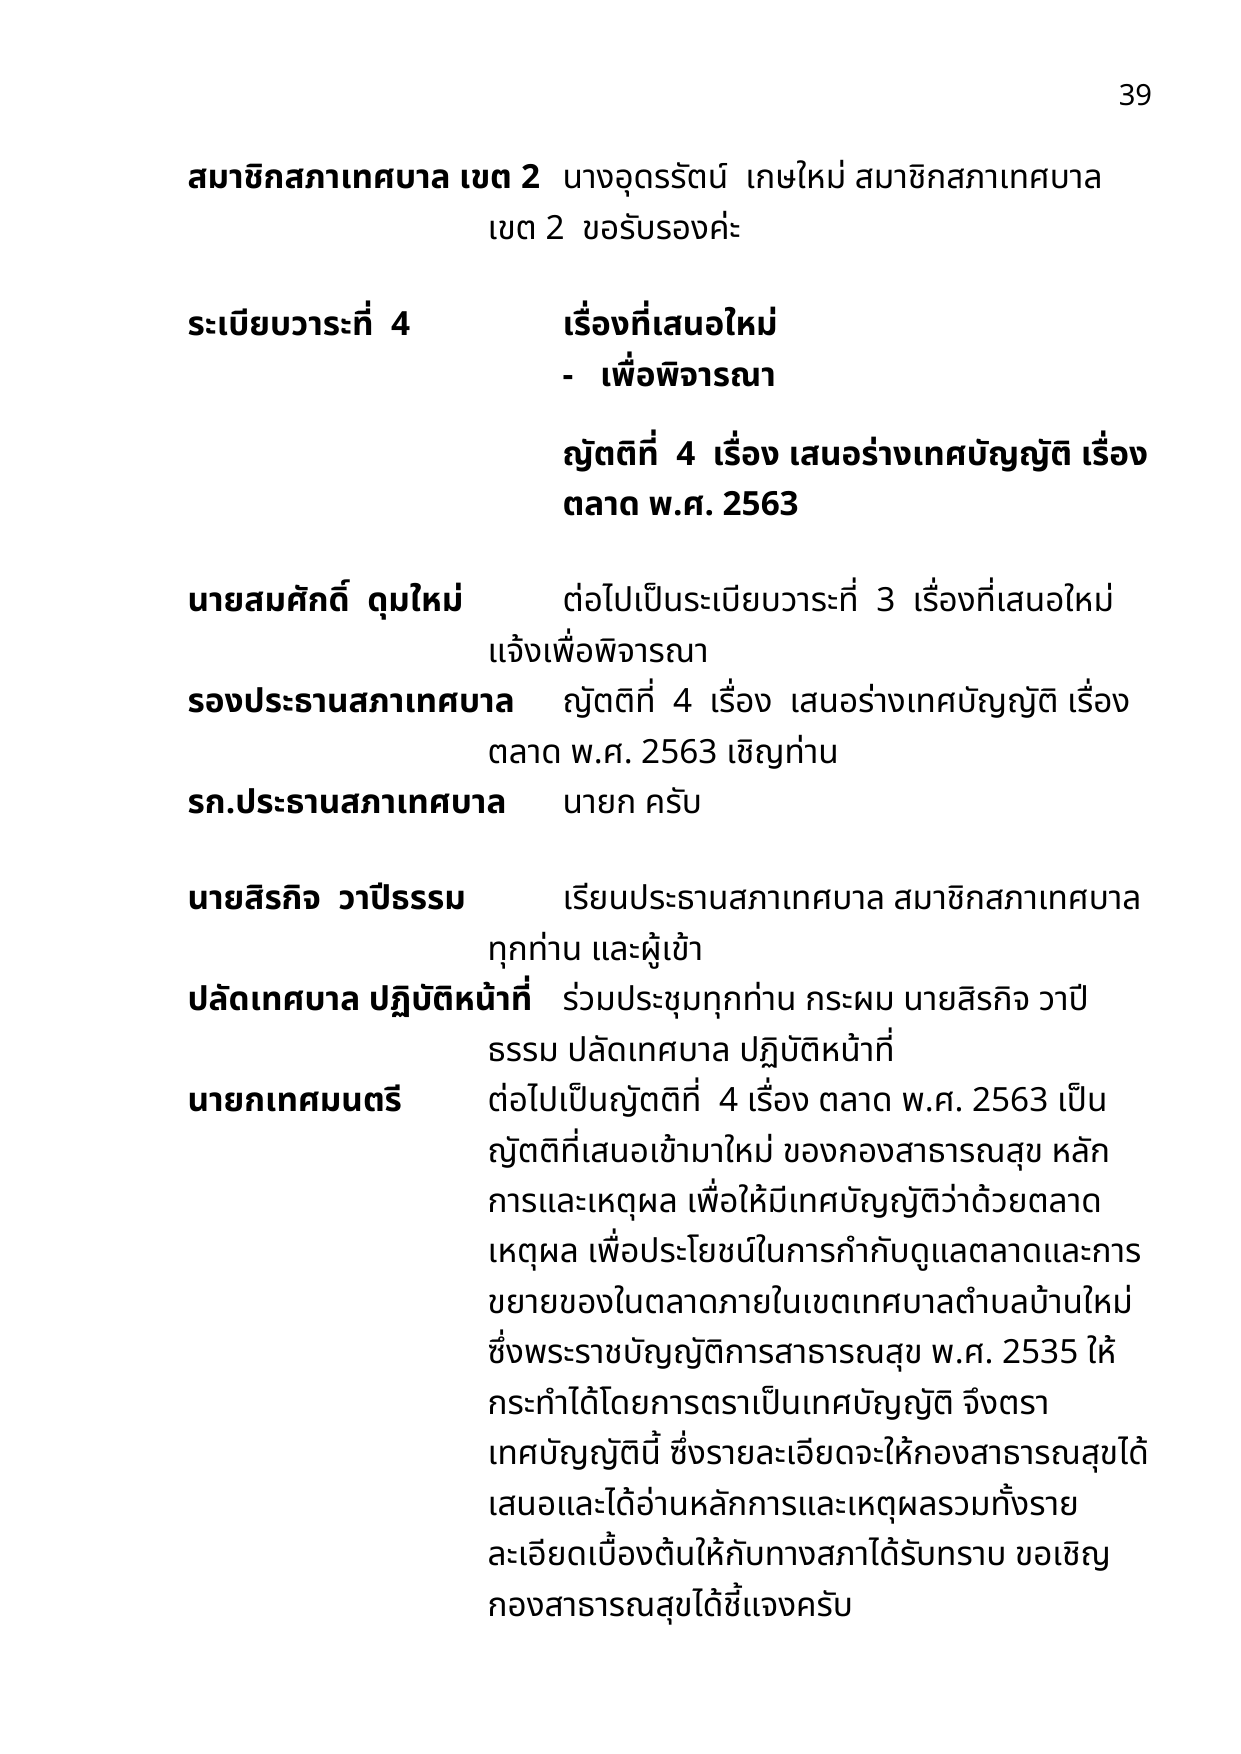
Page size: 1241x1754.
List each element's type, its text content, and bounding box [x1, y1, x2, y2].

text รองประธานสภาเทศบาล ญัตติที่ 4 เรื่อง เสนอร่างเทศบัญญัติ เรื่อง ตลาด พ.ศ. 2563 เชิญท่าน [187, 677, 1152, 778]
list เพื่อพิจารณา [562, 350, 1152, 401]
text ญัตติที่ 4 เรื่อง เสนอร่างเทศบัญญัติ เรื่อง ตลาด พ.ศ. 2563 [562, 429, 1152, 531]
text นายสิรกิจ วาปีธรรม เรียนประธานสภาเทศบาล สมาชิกสภาเทศบาลทุกท่าน และผู้เข้า [187, 874, 1152, 975]
text สมาชิกสภาเทศบาล เขต 2 นางอุดรรัตน์ เกษใหม่ สมาชิกสภาเทศบาล เขต 2 ขอรับรองค่ะ [187, 153, 1152, 254]
text นายกเทศมนตรี ต่อไปเป็นญัตติที่ 4 เรื่อง ตลาด พ.ศ. 2563 เป็นญัตติที่เสนอเข้ามาใหม่ ของกองสาธารณสุข หลักการและเหตุผล เพื่อให้มีเทศบัญญัติว่าด้วยตลาด เหตุผล เพื่อประโยชน์ในการกำกับดูแลตลาดและการขยายของในตลาดภายในเขตเทศบาลตำบลบ้านใหม่ ซึ่งพระราชบัญญัติการสาธารณสุข พ.ศ. 2535 ให้กระทำได้โดยการตราเป็นเทศบัญญัติ จึงตราเทศบัญญัตินี้ ซึ่งรายละเอียดจะให้กองสาธารณสุขได้เสนอและได้อ่านหลักการและเหตุผลรวมทั้งรายละเอียดเบื้องต้นให้กับทางสภาได้รับทราบ ขอเชิญกองสาธารณสุขได้ชี้แจงครับ [187, 1076, 1152, 1631]
text นายสมศักดิ์ ดุมใหม่ ต่อไปเป็นระเบียบวาระที่ 3 เรื่องที่เสนอใหม่ แจ้งเพื่อพิจารณา [187, 576, 1152, 677]
text ปลัดเทศบาล ปฏิบัติหน้าที่ ร่วมประชุมทุกท่าน กระผม นายสิรกิจ วาปีธรรม ปลัดเทศบาล ปฏิบัติหน้าที่ [187, 975, 1152, 1076]
text ระเบียบวาระที่ 4 เรื่องที่เสนอใหม่ [187, 300, 1152, 350]
text รก.ประธานสภาเทศบาล นายก ครับ [187, 778, 1152, 829]
